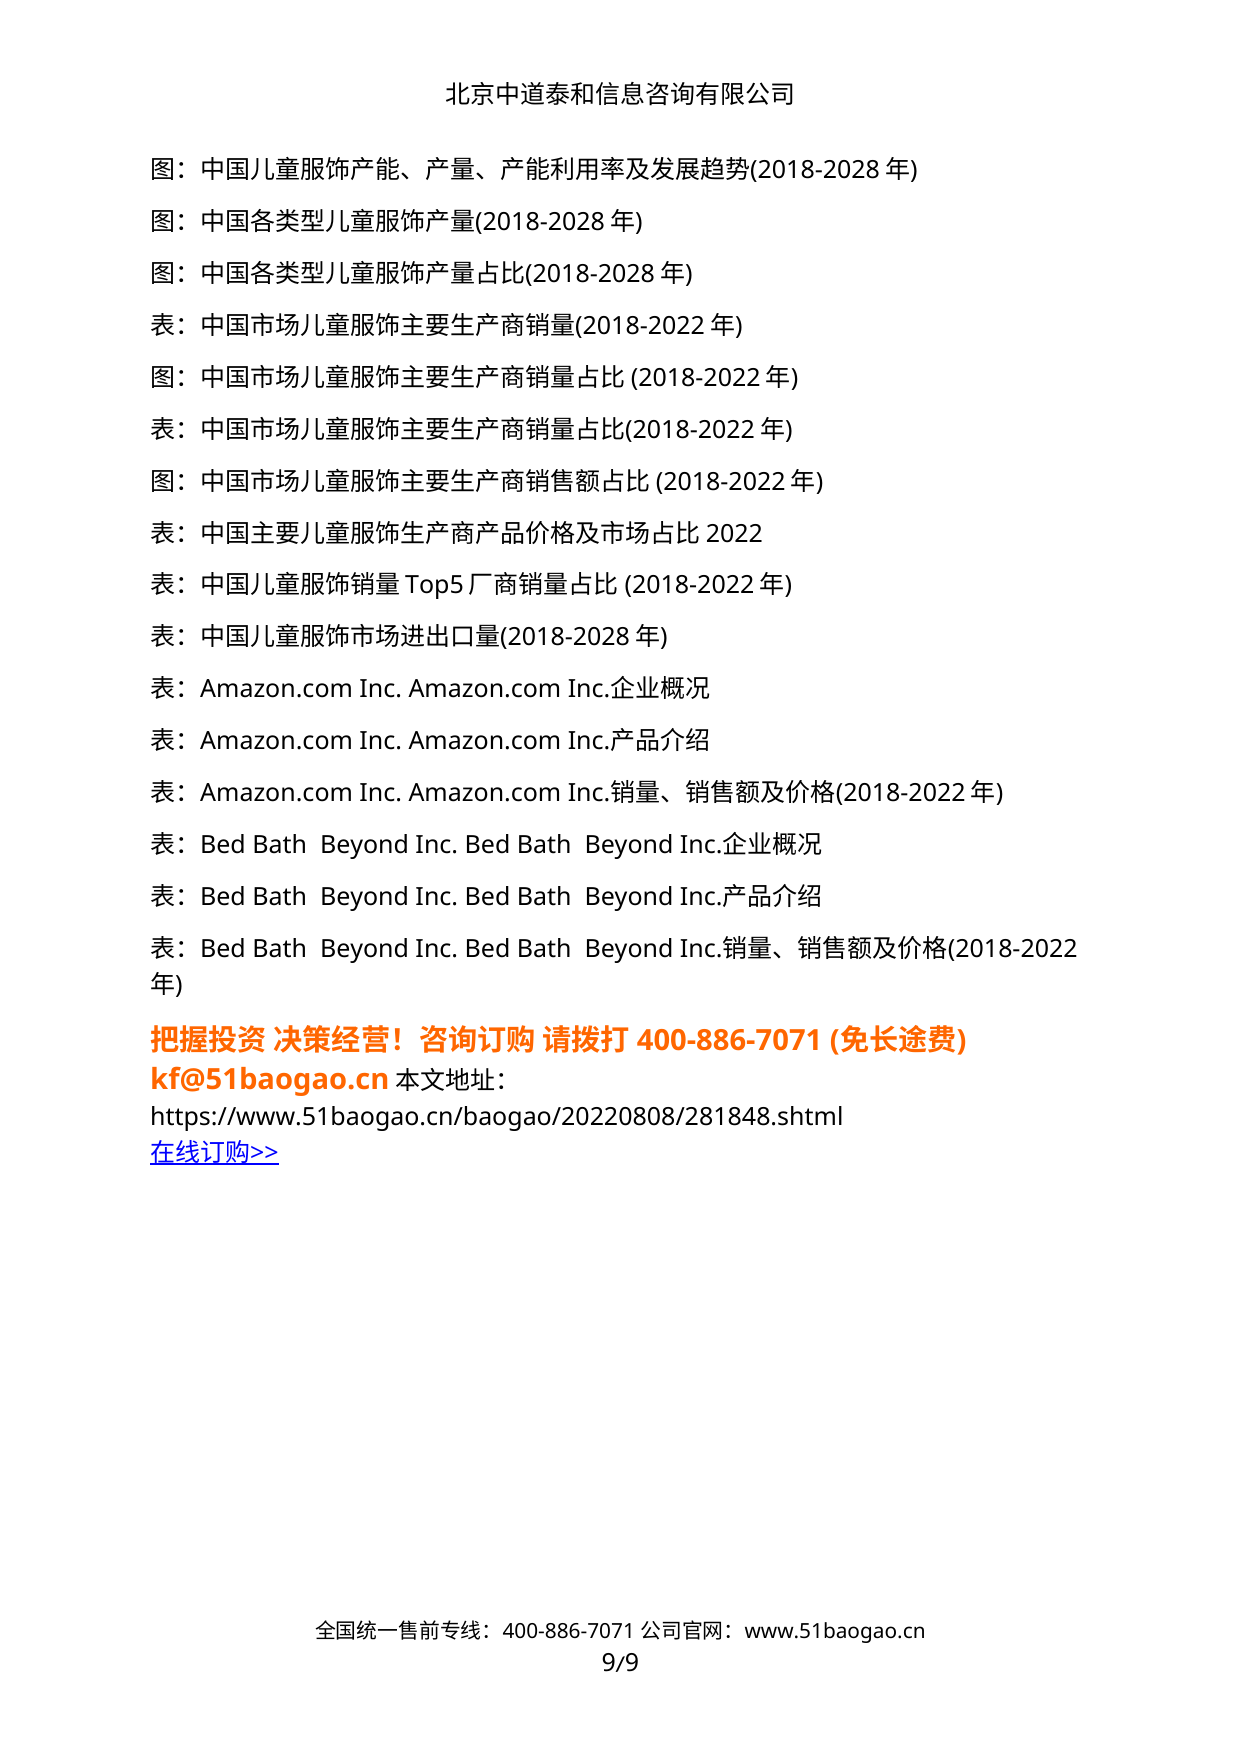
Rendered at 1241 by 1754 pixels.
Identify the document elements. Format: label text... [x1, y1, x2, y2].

text 表：中国儿童服饰销量Top5厂商销量占比 (2018-2022年) [150, 565, 1090, 601]
text 把握投资 决策经营！咨询订购 请拨打 400-886-7071 (免长途费) kf@51baogao.cn本文地址：https://www.51baogao.cn/baogao/20220808/281848.shtml [150, 1016, 1090, 1132]
text 表：中国儿童服饰市场进出口量(2018-2028年) [150, 617, 1090, 653]
text 图：中国儿童服饰产能、产量、产能利用率及发展趋势(2018-2028年) [150, 150, 1090, 186]
text 表：Bed Bath Beyond Inc. Bed Bath Beyond Inc.销量、销售额及价格(2018-2022年) [150, 928, 1090, 1001]
text 图：中国市场儿童服饰主要生产商销量占比 (2018-2022年) [150, 357, 1090, 394]
text 表：Amazon.com Inc. Amazon.com Inc.产品介绍 [150, 721, 1090, 757]
text 图：中国市场儿童服饰主要生产商销售额占比 (2018-2022年) [150, 461, 1090, 497]
text 表：中国主要儿童服饰生产商产品价格及市场占比 2022 [150, 513, 1090, 549]
text 图：中国各类型儿童服饰产量占比(2018-2028年) [150, 254, 1090, 290]
text 在线订购>> [150, 1132, 1090, 1169]
text 表：Bed Bath Beyond Inc. Bed Bath Beyond Inc.产品介绍 [150, 876, 1090, 912]
text 表：Bed Bath Beyond Inc. Bed Bath Beyond Inc.企业概况 [150, 824, 1090, 861]
text 表：Amazon.com Inc. Amazon.com Inc.企业概况 [150, 669, 1090, 705]
text 表：Amazon.com Inc. Amazon.com Inc.销量、销售额及价格(2018-2022年) [150, 772, 1090, 809]
text 表：中国市场儿童服饰主要生产商销量(2018-2022年) [150, 306, 1090, 342]
text 图：中国各类型儿童服饰产量(2018-2028年) [150, 202, 1090, 238]
text 表：中国市场儿童服饰主要生产商销量占比(2018-2022年) [150, 409, 1090, 446]
